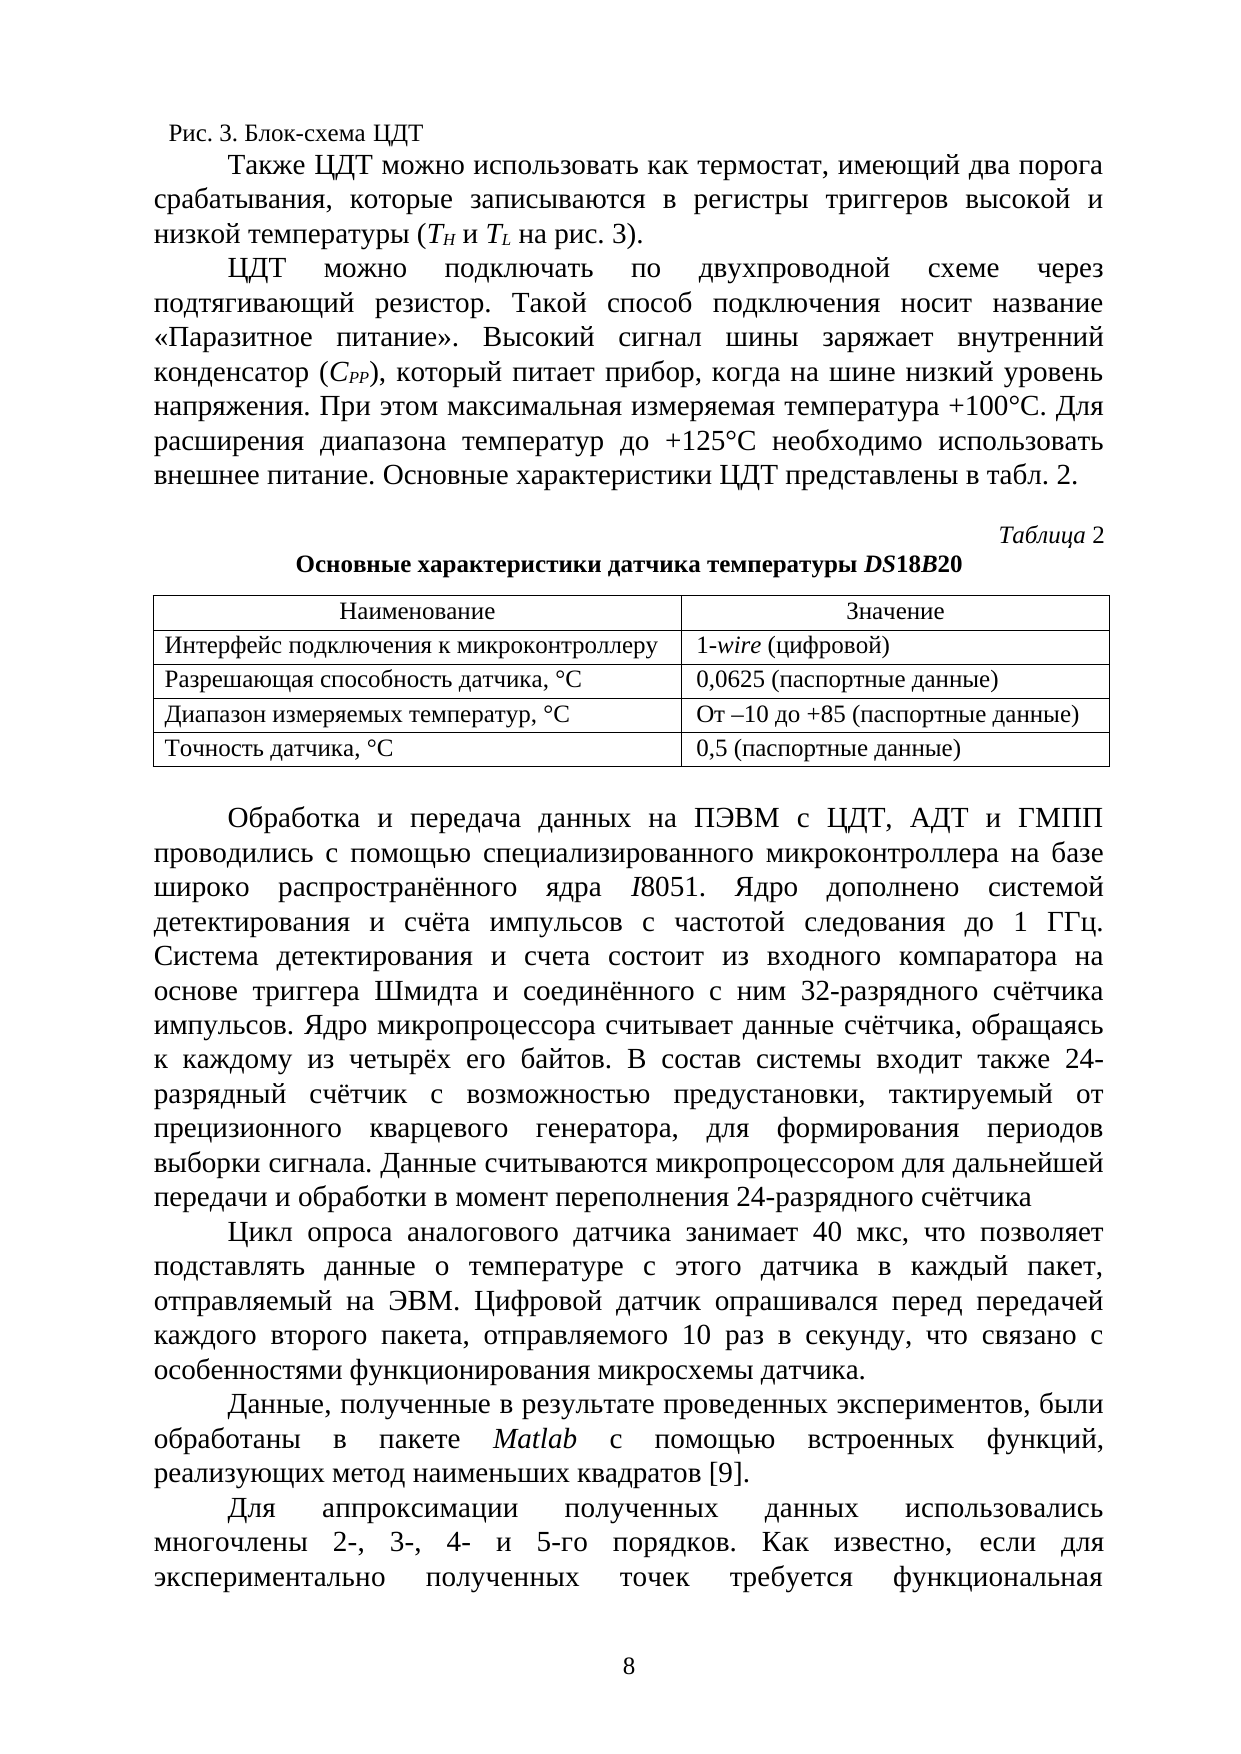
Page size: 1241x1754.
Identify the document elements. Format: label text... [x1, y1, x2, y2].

text Цикл опроса аналогового датчика занимает 40 мкс, что позволяет подставлять данные о температуре с этого датчика в каждый пакет, отправляемый на ЭВМ. Цифровой датчик опрашивался перед передачей каждого второго пакета, отправляемого 10 раз в секунду, что связано с особенностями функционирования микросхемы датчика. [153, 1214, 1104, 1386]
text Данные, полученные в результате проведенных экспериментов, были обработаны в пакете Matlab с помощью встроенных функций, реализующих метод наименьших квадратов [9]. [153, 1386, 1104, 1489]
text Также ЦДТ можно использовать как термостат, имеющий два порога срабатывания, которые записываются в регистры триггеров высокой и низкой температуры (TH и TL на рис. 3). [153, 147, 1104, 249]
text Основные характеристики датчика температуры DS18B20 [153, 549, 1104, 578]
table_header Значение [682, 596, 1109, 629]
table_cell 0,5 (паспортные данные) [682, 733, 1109, 766]
table_cell От –10 до +85 (паспортные данные) [682, 699, 1109, 732]
table_cell 1-wire (цифровой) [682, 631, 1109, 663]
table_cell Интерфейс подключения к микроконтроллеру [154, 631, 681, 663]
table_cell Разрешающая способность датчика, °C [154, 665, 681, 698]
text Обработка и передача данных на ПЭВМ с ЦДТ, АДТ и ГМПП проводились с помощью специализированного микроконтроллера на базе широко распространённого ядра I8051. Ядро дополнено системой детектирования и счёта импульсов с частотой следования до 1 ГГц. Система детектирования и счета состоит из входного компаратора на основе триггера Шмидта и соединённого с ним 32-разрядного счётчика импульсов. Ядро микропроцессора считывает данные счётчика, обращаясь к каждому из четырёх его байтов. В состав системы входит также 24-разрядный счётчик с возможностью предустановки, тактируемый от прецизионного кварцевого генератора, для формирования периодов выборки сигнала. Данные считываются микропроцессором для дальнейшей передачи и обработки в момент переполнения 24-разрядного счётчика [153, 800, 1104, 1213]
table_cell 0,0625 (паспортные данные) [682, 665, 1109, 698]
text Таблица 2 [153, 520, 1104, 549]
table_cell Точность датчика, °C [154, 733, 681, 766]
text Рис. 3. Блок-схема ЦДТ [153, 118, 1104, 147]
text ЦДТ можно подключать по двухпроводной схеме через подтягивающий резистор. Такой способ подключения носит название «Паразитное питание». Высокий сигнал шины заряжает внутренний конденсатор (CPP), который питает прибор, когда на шине низкий уровень напряжения. При этом максимальная измеряемая температура +. Для расширения диапазона температур до + необходимо использовать внешнее питание. Основные характеристики ЦДТ представлены в табл. 2. [153, 250, 1104, 491]
table_header Наименование [154, 596, 681, 629]
table_cell Диапазон измеряемых температур, °C [154, 699, 681, 732]
